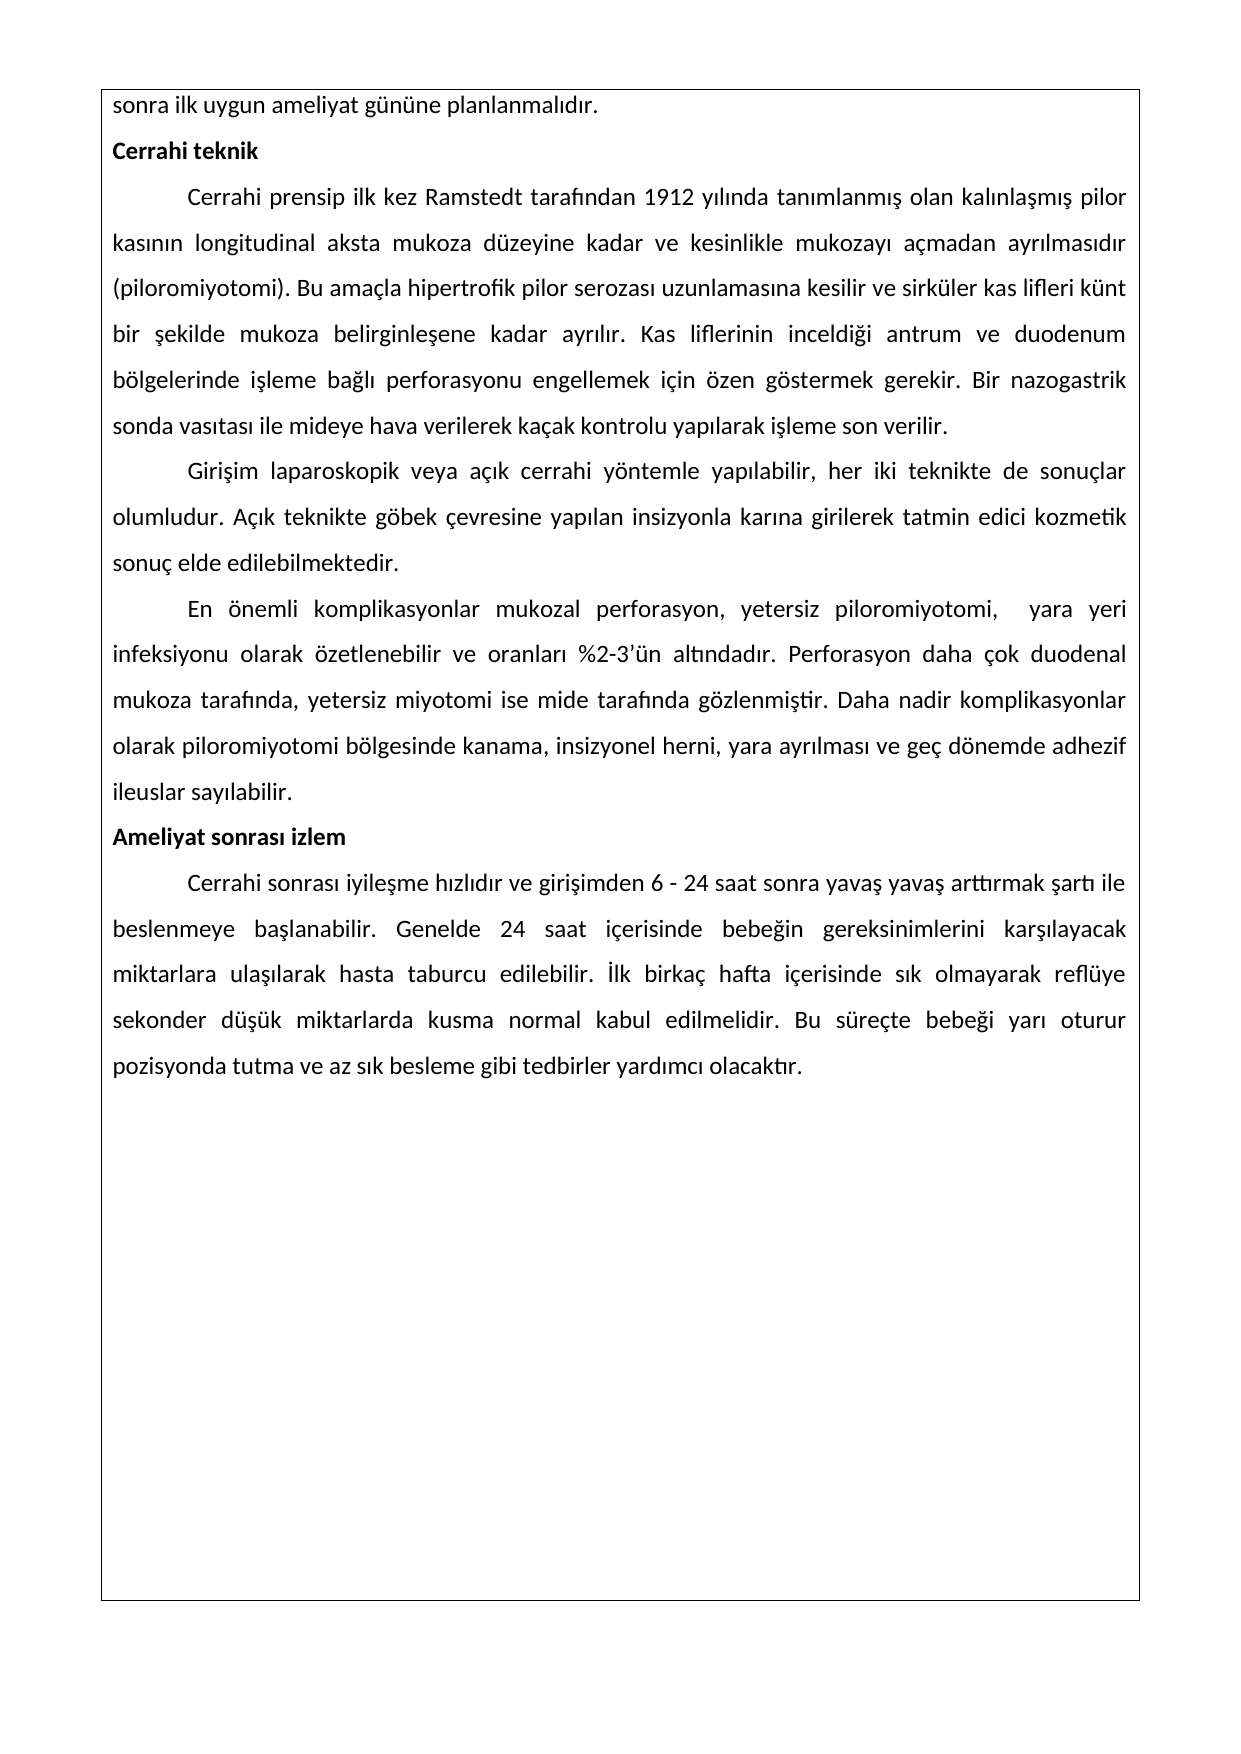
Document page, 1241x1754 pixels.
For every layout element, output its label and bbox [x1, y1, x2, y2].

table_header [102, 90, 1139, 1600]
